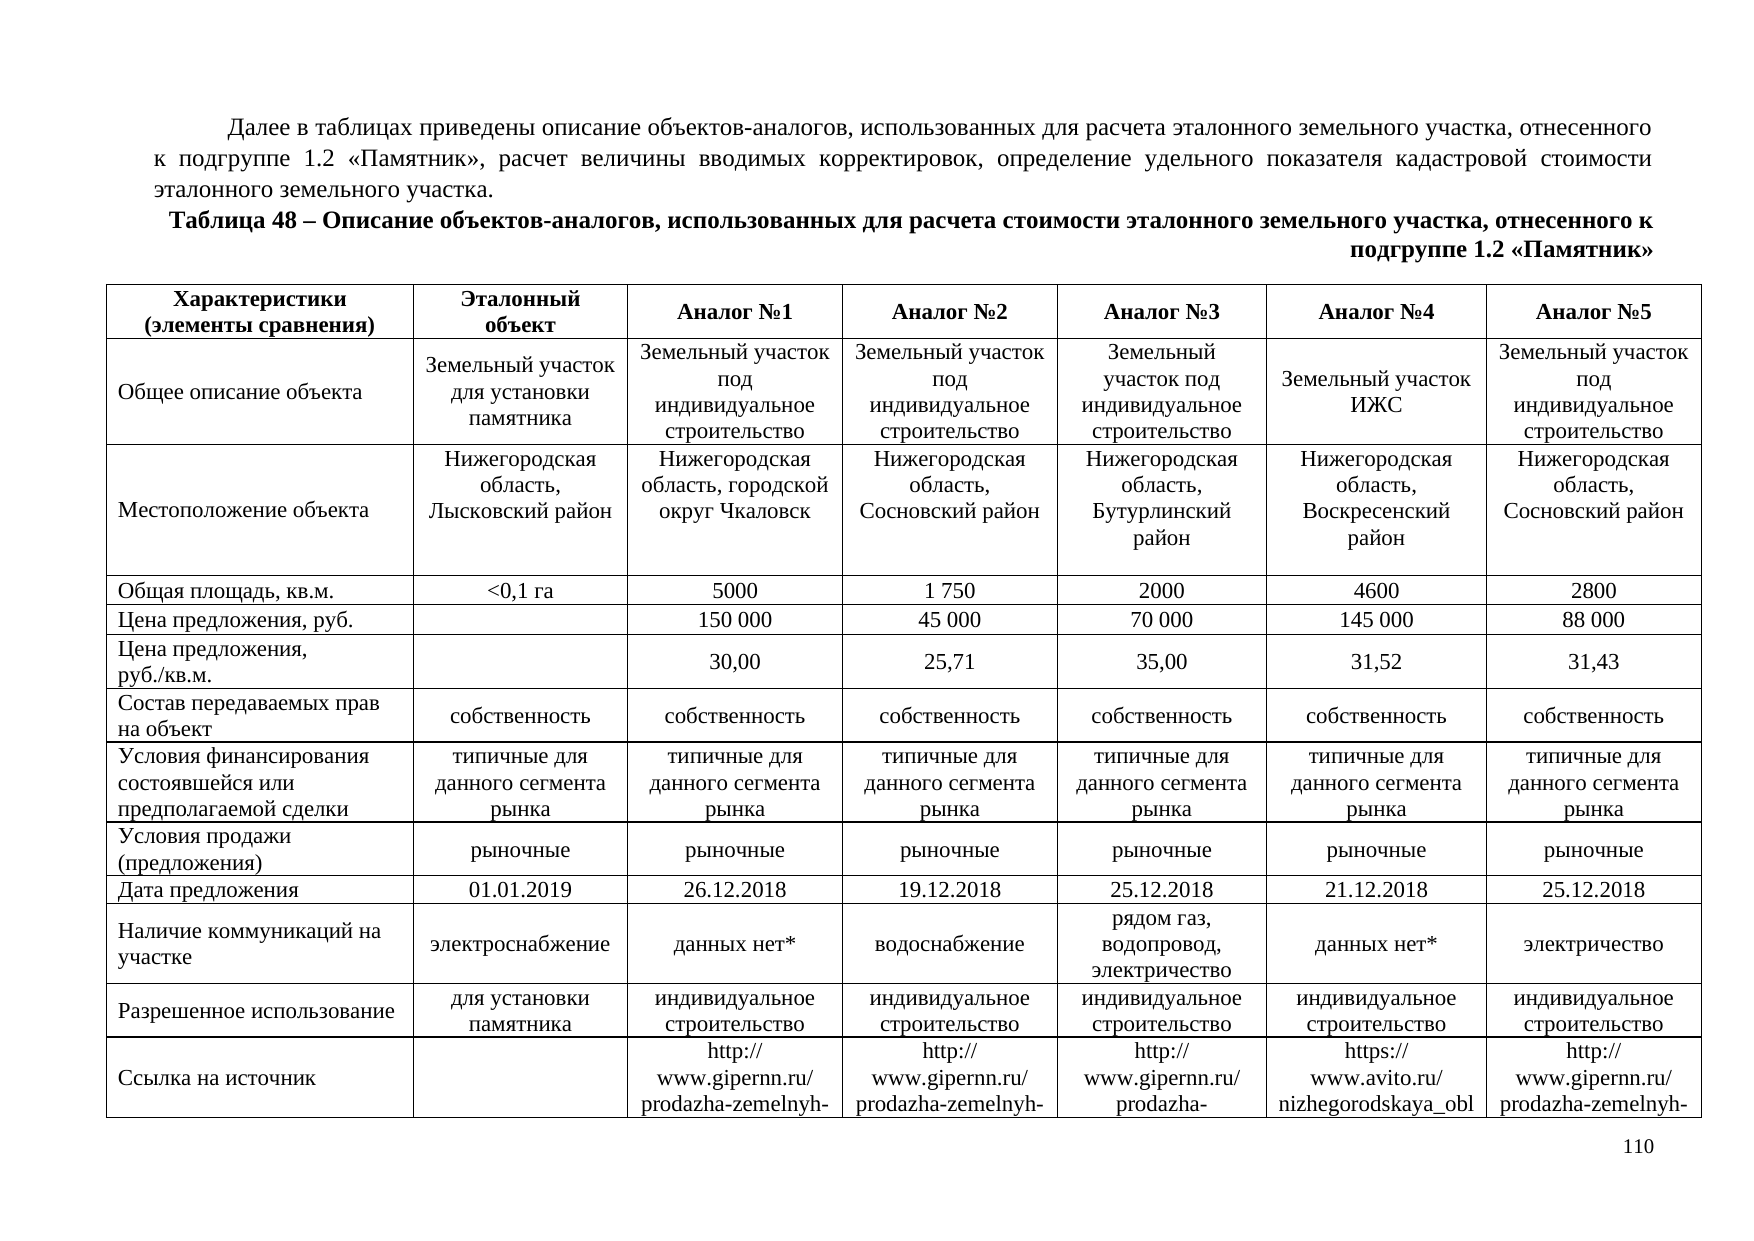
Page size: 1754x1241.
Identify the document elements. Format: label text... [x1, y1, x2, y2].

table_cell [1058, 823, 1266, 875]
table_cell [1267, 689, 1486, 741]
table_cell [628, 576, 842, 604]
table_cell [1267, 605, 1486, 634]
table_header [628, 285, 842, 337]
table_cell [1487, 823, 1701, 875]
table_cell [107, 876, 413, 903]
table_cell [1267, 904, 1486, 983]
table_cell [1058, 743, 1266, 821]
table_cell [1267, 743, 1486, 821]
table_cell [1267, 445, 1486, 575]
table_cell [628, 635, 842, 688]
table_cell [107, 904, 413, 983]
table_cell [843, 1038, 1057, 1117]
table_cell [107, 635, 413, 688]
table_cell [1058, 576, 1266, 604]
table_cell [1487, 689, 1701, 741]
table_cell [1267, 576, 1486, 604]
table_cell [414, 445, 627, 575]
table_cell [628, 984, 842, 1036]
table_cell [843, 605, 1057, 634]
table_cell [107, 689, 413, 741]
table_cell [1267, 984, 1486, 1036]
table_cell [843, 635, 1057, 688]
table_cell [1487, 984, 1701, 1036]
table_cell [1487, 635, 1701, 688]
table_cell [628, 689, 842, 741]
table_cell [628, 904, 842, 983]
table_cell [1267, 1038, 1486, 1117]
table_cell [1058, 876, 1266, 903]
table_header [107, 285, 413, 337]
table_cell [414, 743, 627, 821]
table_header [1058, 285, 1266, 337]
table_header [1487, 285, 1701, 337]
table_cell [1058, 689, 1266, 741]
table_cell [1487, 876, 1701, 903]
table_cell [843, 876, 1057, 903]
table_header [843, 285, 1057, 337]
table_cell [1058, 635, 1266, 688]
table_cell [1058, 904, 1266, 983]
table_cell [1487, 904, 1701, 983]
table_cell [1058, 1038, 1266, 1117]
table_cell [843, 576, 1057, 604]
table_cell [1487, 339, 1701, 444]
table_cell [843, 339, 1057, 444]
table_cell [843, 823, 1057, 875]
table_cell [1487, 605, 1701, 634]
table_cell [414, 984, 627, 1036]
text Таблица 48 – Описание объектов-аналогов, использованных для расчета стоимости эталонного земельного участка, отнесенного к подгруппе 1.2 «Памятник» [153, 205, 1654, 263]
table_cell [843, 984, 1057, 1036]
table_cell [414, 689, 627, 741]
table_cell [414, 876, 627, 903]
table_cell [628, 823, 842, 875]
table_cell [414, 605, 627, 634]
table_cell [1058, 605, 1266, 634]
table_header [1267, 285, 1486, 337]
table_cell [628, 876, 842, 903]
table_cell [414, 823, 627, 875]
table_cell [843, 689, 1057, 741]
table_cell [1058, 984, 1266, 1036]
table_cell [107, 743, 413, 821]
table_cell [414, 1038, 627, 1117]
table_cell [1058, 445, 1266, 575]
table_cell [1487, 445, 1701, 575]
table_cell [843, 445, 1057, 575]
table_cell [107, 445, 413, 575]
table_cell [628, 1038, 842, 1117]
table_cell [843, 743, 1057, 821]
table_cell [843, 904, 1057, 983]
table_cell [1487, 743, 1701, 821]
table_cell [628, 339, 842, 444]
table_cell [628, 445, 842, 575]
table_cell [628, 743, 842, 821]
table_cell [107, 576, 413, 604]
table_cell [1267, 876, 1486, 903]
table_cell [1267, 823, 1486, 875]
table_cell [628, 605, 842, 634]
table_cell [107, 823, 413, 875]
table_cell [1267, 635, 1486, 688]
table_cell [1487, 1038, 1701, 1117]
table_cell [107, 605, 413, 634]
text Далее в таблицах приведены описание объектов-аналогов, использованных для расчета эталонного земельного участка, отнесенного к подгруппе 1.2 «Памятник», расчет величины вводимых корректировок, определение удельного показателя кадастровой стоимости эталонного земельного участка. [153, 112, 1654, 203]
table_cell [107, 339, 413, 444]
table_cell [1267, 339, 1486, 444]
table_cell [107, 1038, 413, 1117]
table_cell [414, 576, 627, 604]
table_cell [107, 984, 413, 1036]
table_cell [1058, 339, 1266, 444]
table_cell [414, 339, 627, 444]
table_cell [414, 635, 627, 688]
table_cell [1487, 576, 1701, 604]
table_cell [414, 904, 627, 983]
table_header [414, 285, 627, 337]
